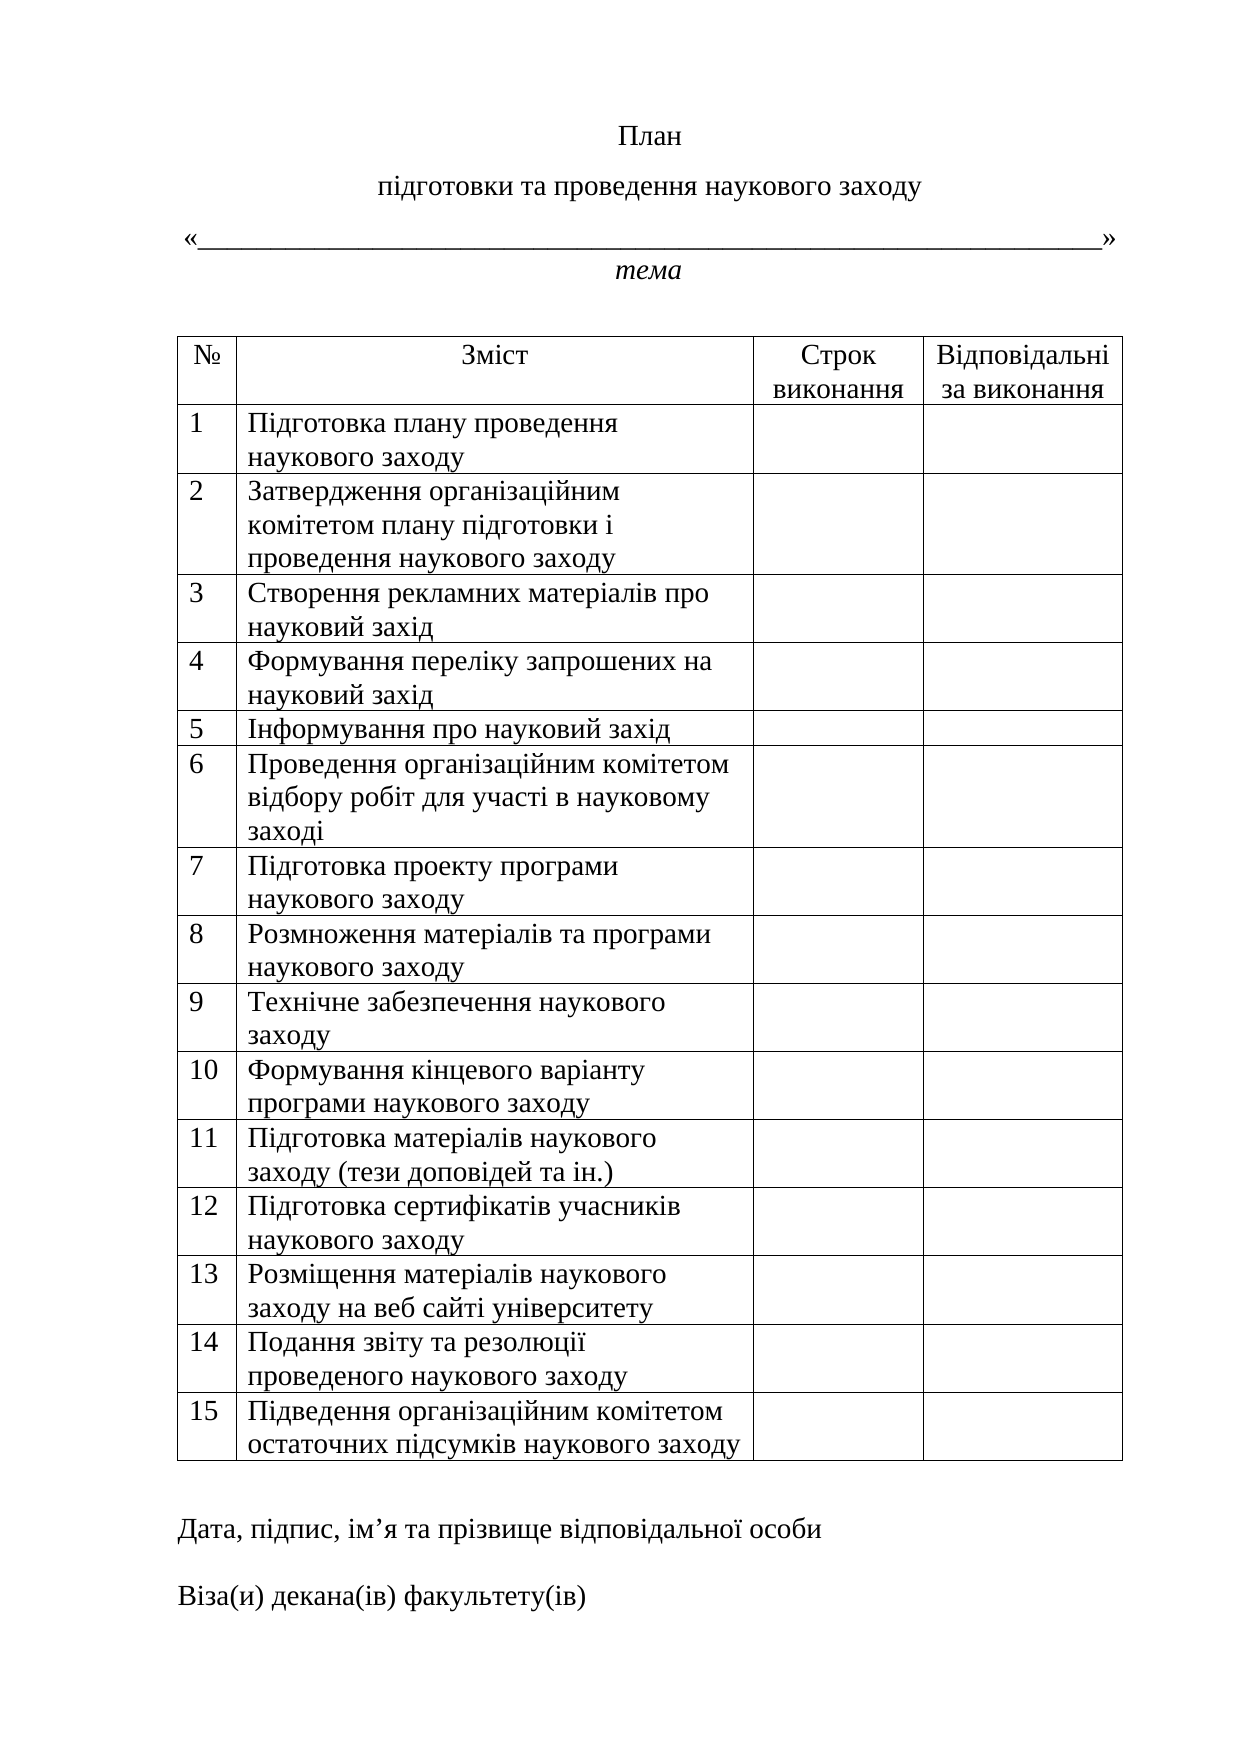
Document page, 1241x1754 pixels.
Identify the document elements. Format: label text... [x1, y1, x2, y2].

table_cell Підведення організаційним комітетом остаточних підсумків наукового заходу [237, 1393, 753, 1460]
table_cell Проведення організаційним комітетом відбору робіт для участі в науковому заході [237, 746, 753, 847]
table_cell [924, 984, 1122, 1051]
table_cell 1 [178, 405, 236, 472]
table_cell [754, 474, 923, 574]
text Дата, підпис, ім’я та прізвище відповідальної особи [177, 1511, 1122, 1544]
table_cell [754, 1188, 923, 1255]
table_cell [924, 711, 1122, 745]
table_cell 12 [178, 1188, 236, 1255]
title тема [177, 252, 1122, 286]
table_cell 9 [178, 984, 236, 1051]
table_cell 6 [178, 746, 236, 847]
table_cell 13 [178, 1256, 236, 1323]
table_cell 15 [178, 1393, 236, 1460]
table_cell [754, 575, 923, 642]
table_cell [754, 1256, 923, 1323]
table_cell 2 [178, 474, 236, 574]
table_cell [924, 848, 1122, 915]
table_cell [924, 1052, 1122, 1119]
table_cell Підготовка проекту програми наукового заходу [237, 848, 753, 915]
text Віза(и) декана(ів) факультету(ів) [177, 1578, 1122, 1612]
table_header № [178, 337, 236, 404]
table_cell Затвердження організаційним комітетом плану підготовки і проведення наукового заходу [237, 474, 753, 574]
table_cell [754, 405, 923, 472]
table_cell 5 [178, 711, 236, 745]
table_cell Підготовка плану проведення наукового заходу [237, 405, 753, 472]
table_cell 3 [178, 575, 236, 642]
table_cell [754, 848, 923, 915]
table_cell Формування кінцевого варіанту програми наукового заходу [237, 1052, 753, 1119]
table_cell [754, 643, 923, 710]
table_cell Створення рекламних матеріалів про науковий захід [237, 575, 753, 642]
table_cell [924, 1256, 1122, 1323]
table_cell [924, 916, 1122, 983]
table_cell [924, 1325, 1122, 1392]
table_cell Інформування про науковий захід [237, 711, 753, 745]
table_cell 10 [178, 1052, 236, 1119]
table_cell [924, 1120, 1122, 1187]
table_cell Підготовка сертифікатів учасників наукового заходу [237, 1188, 753, 1255]
table_cell 14 [178, 1325, 236, 1392]
text підготовки та проведення наукового заходу [177, 168, 1122, 202]
table_cell [754, 1120, 923, 1187]
table_cell Розмноження матеріалів та програми наукового заходу [237, 916, 753, 983]
table_cell 7 [178, 848, 236, 915]
table_cell [924, 643, 1122, 710]
table_cell Формування переліку запрошених на науковий захід [237, 643, 753, 710]
table_header Відповідальні за виконання [924, 337, 1122, 404]
table_cell Подання звіту та резолюції проведеного наукового заходу [237, 1325, 753, 1392]
table_header Зміст [237, 337, 753, 404]
table_cell 11 [178, 1120, 236, 1187]
table_cell 4 [178, 643, 236, 710]
table_cell Технічне забезпечення наукового заходу [237, 984, 753, 1051]
table_cell [924, 474, 1122, 574]
table_cell [754, 1052, 923, 1119]
table_cell Підготовка матеріалів наукового заходу (тези доповідей та ін.) [237, 1120, 753, 1187]
table_cell [924, 1393, 1122, 1460]
table_cell [924, 1188, 1122, 1255]
table_cell [924, 746, 1122, 847]
table_cell [754, 746, 923, 847]
table_header Строк виконання [754, 337, 923, 404]
table_cell [754, 1393, 923, 1460]
table_cell [754, 711, 923, 745]
table_cell [754, 1325, 923, 1392]
table_cell Розміщення матеріалів наукового заходу на веб сайті університету [237, 1256, 753, 1323]
table_cell [754, 916, 923, 983]
table_cell 8 [178, 916, 236, 983]
text План [177, 118, 1122, 152]
table_cell [924, 405, 1122, 472]
table_cell [754, 984, 923, 1051]
table_cell [924, 575, 1122, 642]
title «______________________________________________________________» [177, 219, 1122, 252]
